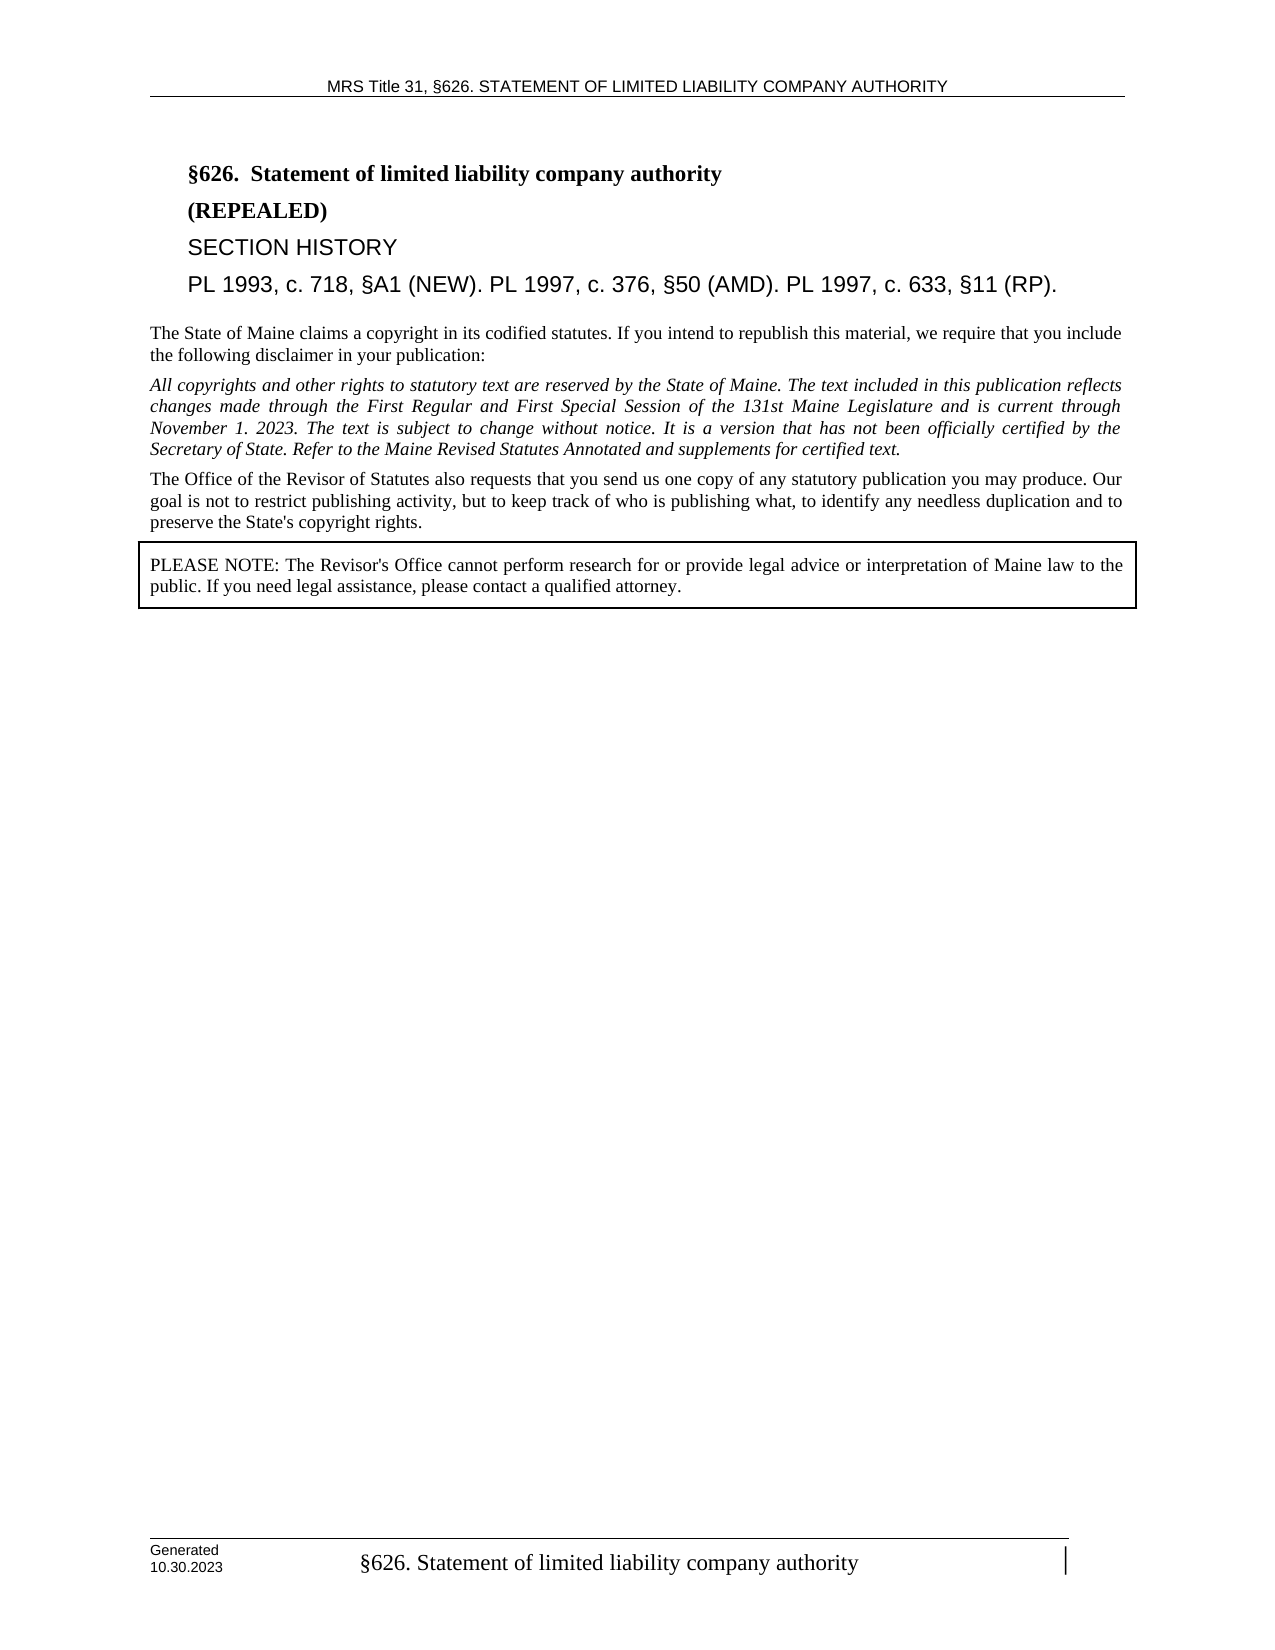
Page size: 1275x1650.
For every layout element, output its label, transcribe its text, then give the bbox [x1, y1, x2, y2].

text PL 1993, c. 718, §A1 (NEW). PL 1997, c. 376, §50 (AMD). PL 1997, c. 633, §11 (RP). [187, 271, 1125, 297]
text All copyrights and other rights to statutory text are reserved by the State of Maine. The text included in this publication reflects changes made through the First Regular and First Special Session of the 131st Maine Legislature and is current through November 1. 2023 . The text is subject to change without notice. It is a version that has not been officially certified by the Secretary of State. Refer to the Maine Revised Statutes Annotated and supplements for certified text. [150, 373, 1125, 460]
text PLEASE NOTE: The Revisor's Office cannot perform research for or provide legal advice or interpretation of Maine law to the public. If you need legal assistance, please contact a qualified attorney. [140, 543, 1135, 607]
text (REPEALED) [187, 197, 1125, 223]
text The Office of the Revisor of Statutes also requests that you send us one copy of any statutory publication you may produce. Our goal is not to restrict publishing activity, but to keep track of who is publishing what, to identify any needless duplication and to preserve the State's copyright rights. [150, 468, 1125, 533]
text SECTION HISTORY [187, 234, 1125, 260]
text The State of Maine claims a copyright in its codified statutes. If you intend to republish this material, we require that you include the following disclaimer in your publication: [150, 322, 1125, 365]
text §626. Statement of limited liability company authority [187, 160, 1125, 187]
